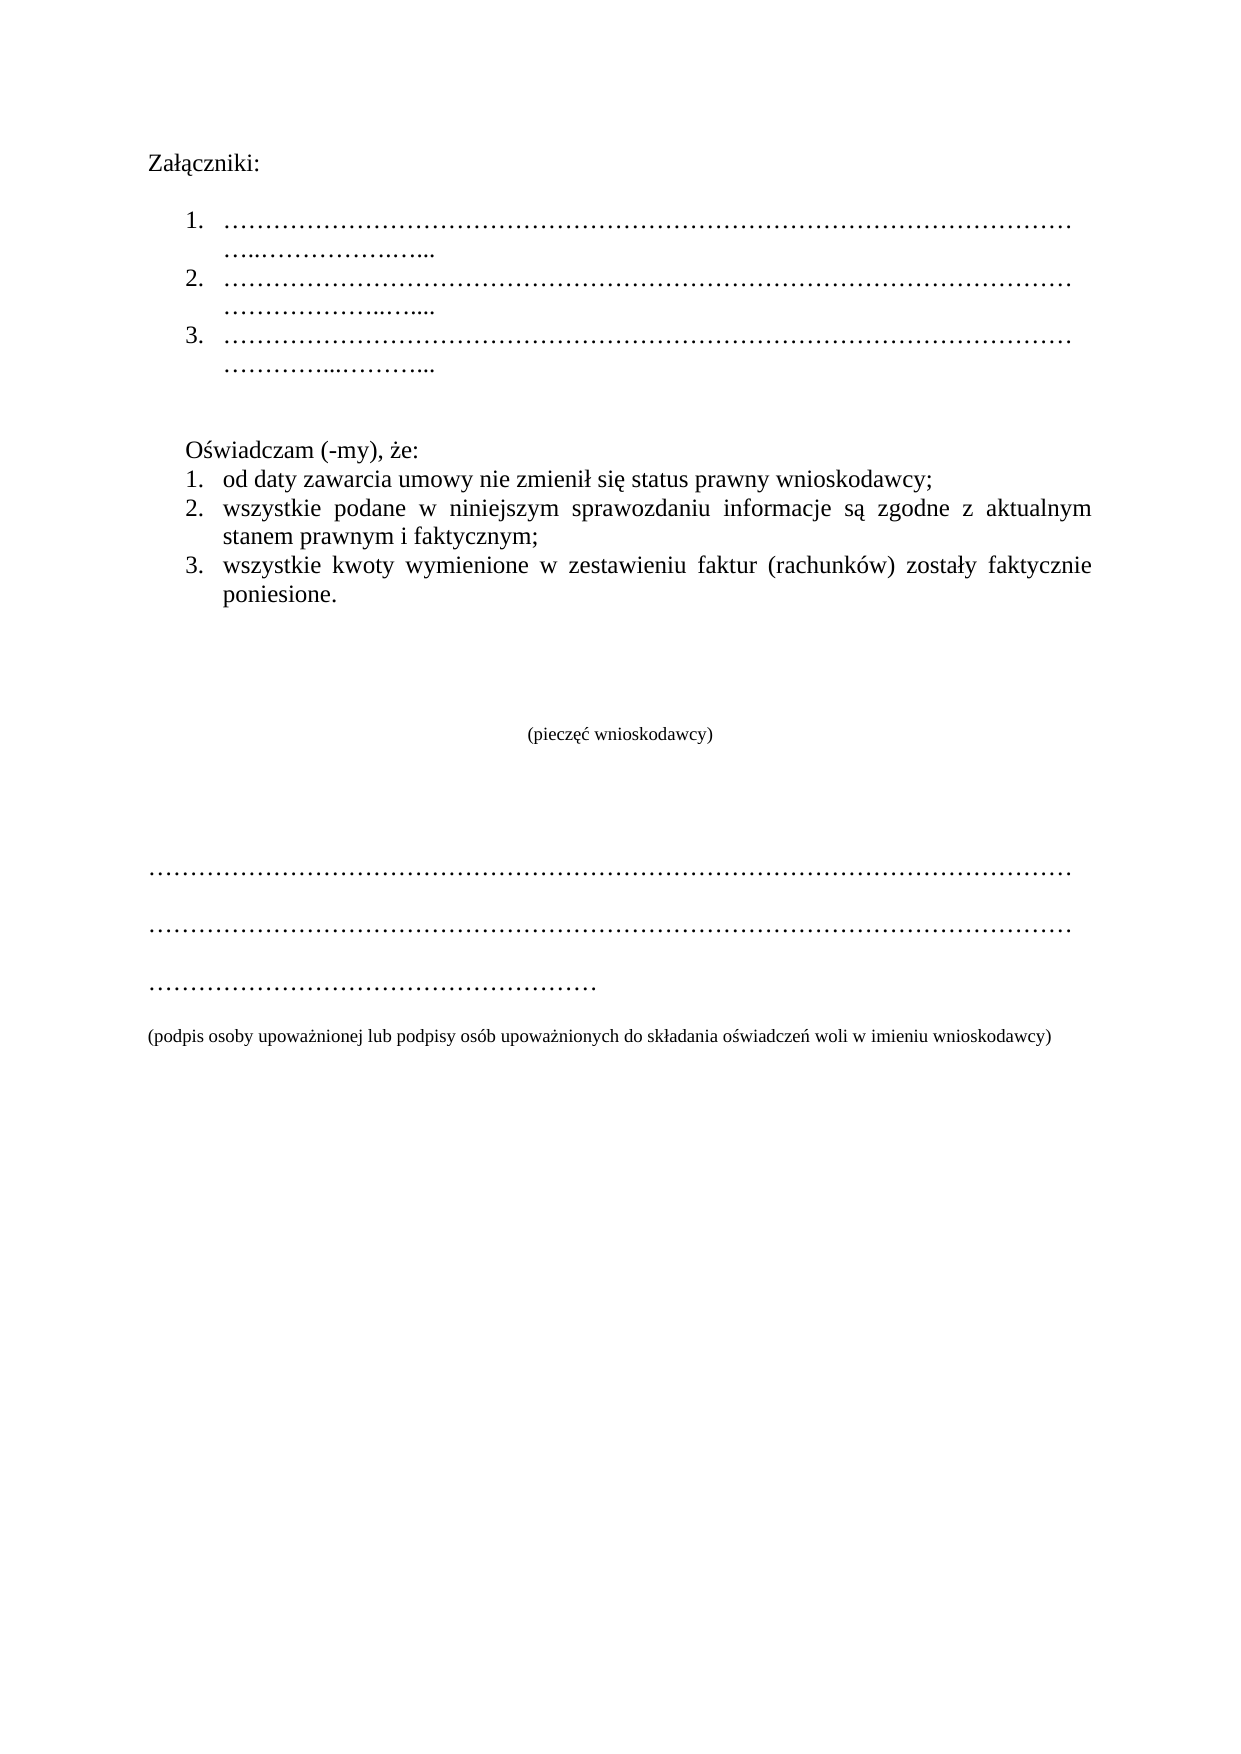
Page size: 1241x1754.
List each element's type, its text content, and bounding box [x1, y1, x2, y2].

text …………………………………………………………………………………………………………………………………………………………………………………………………………………………………………………… [148, 852, 1093, 996]
text Oświadczam (-my), że: [185, 435, 1093, 464]
list wszystkie kwoty wymienione w zestawieniu faktur (rachunków) zostały faktycznie poniesione. [185, 550, 1093, 608]
text (pieczęć wnioskodawcy) [148, 723, 1093, 744]
list …………………………………………………………………………………………………………..….... [185, 263, 1093, 320]
list od daty zawarcia umowy nie zmienił się status prawny wnioskodawcy; [185, 464, 1093, 493]
list ……………………………………………………………………………………………………...………... [185, 320, 1093, 378]
text (podpis osoby upoważnionej lub podpisy osób upoważnionych do składania oświadczeń woli w imieniu wnioskodawcy) [148, 1024, 1093, 1046]
text Załączniki: [148, 148, 1093, 176]
list ……………………………………………………………………………………………..…………….…... [185, 205, 1093, 263]
list wszystkie podane w niniejszym sprawozdaniu informacje są zgodne z aktualnym stanem prawnym i faktycznym; [185, 493, 1093, 550]
